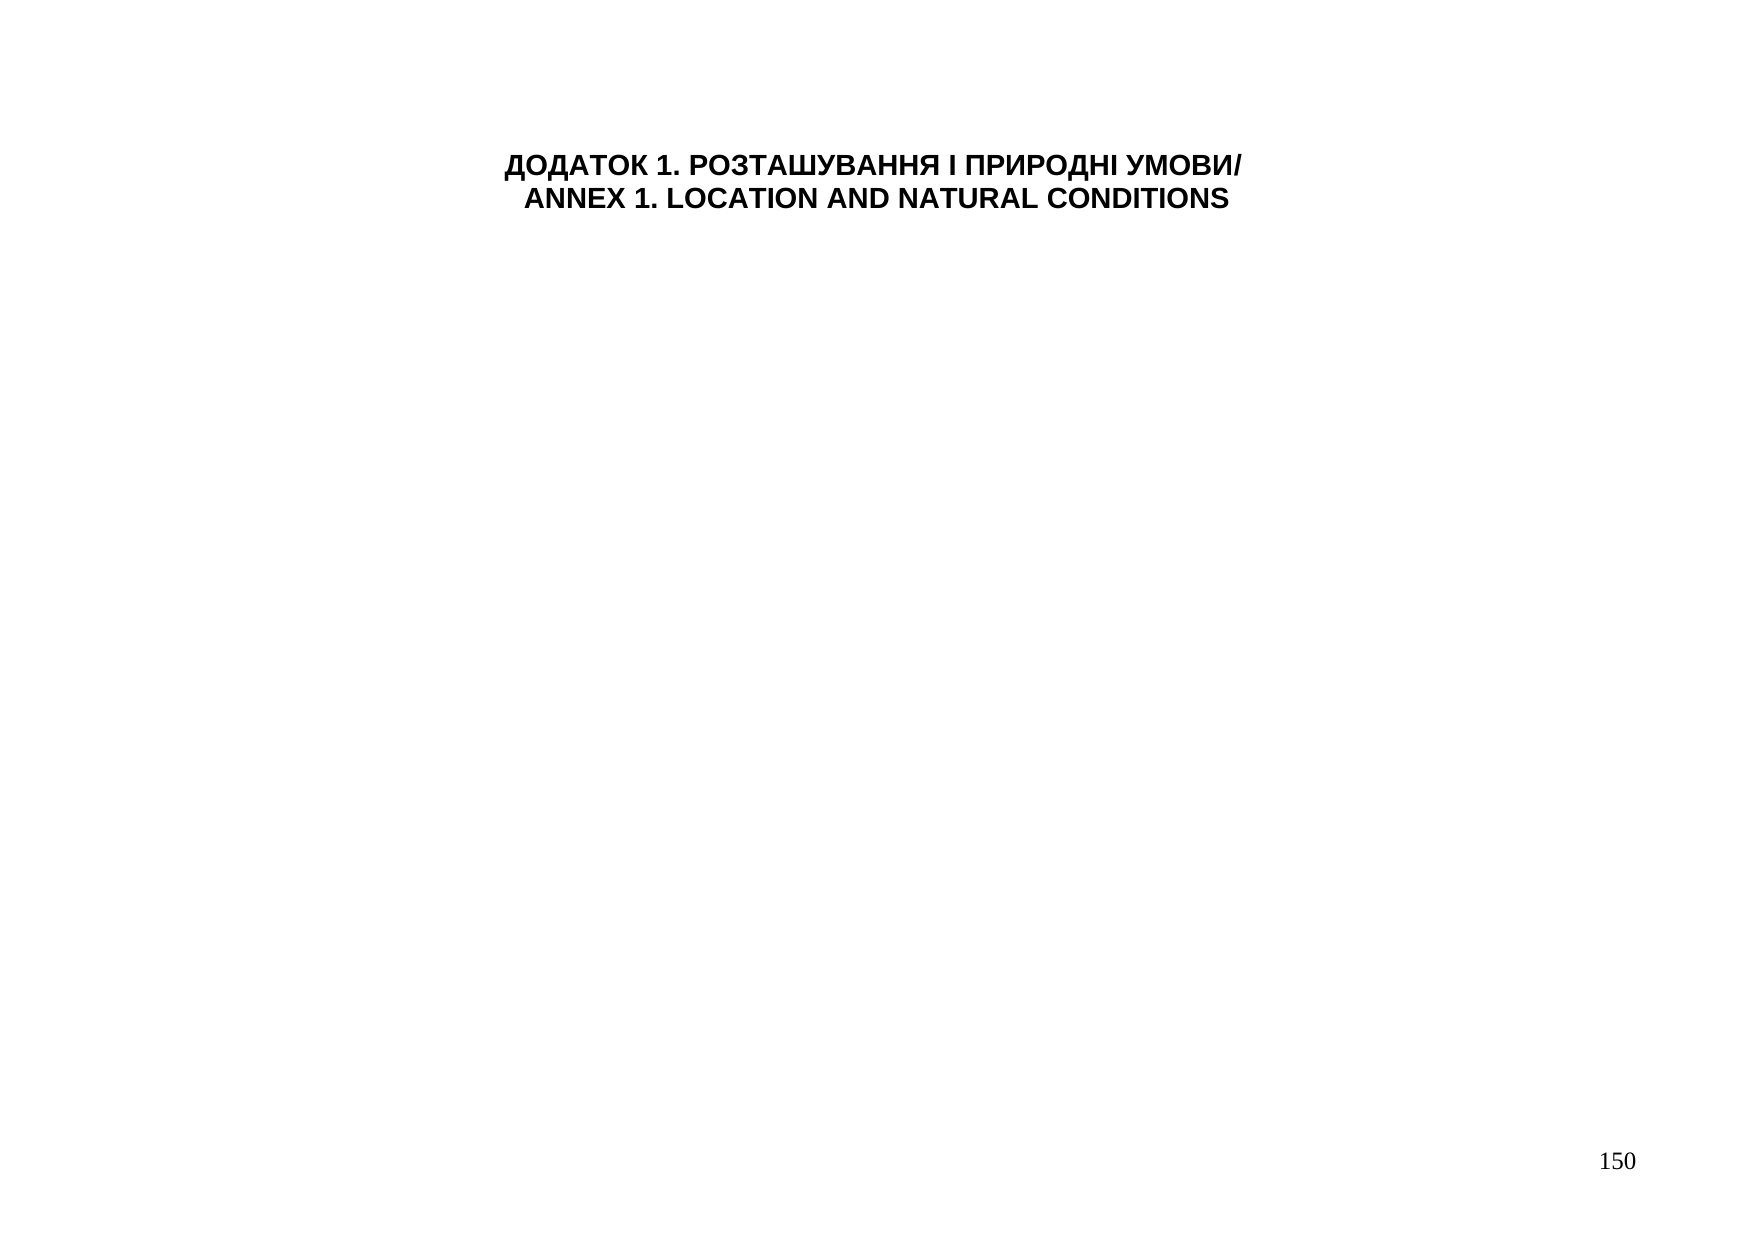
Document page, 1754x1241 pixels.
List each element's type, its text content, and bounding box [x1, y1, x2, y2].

subtitle Додаток 1. Розташування і природні умови/ Annex 1. Location and natural conditions [118, 148, 1636, 215]
